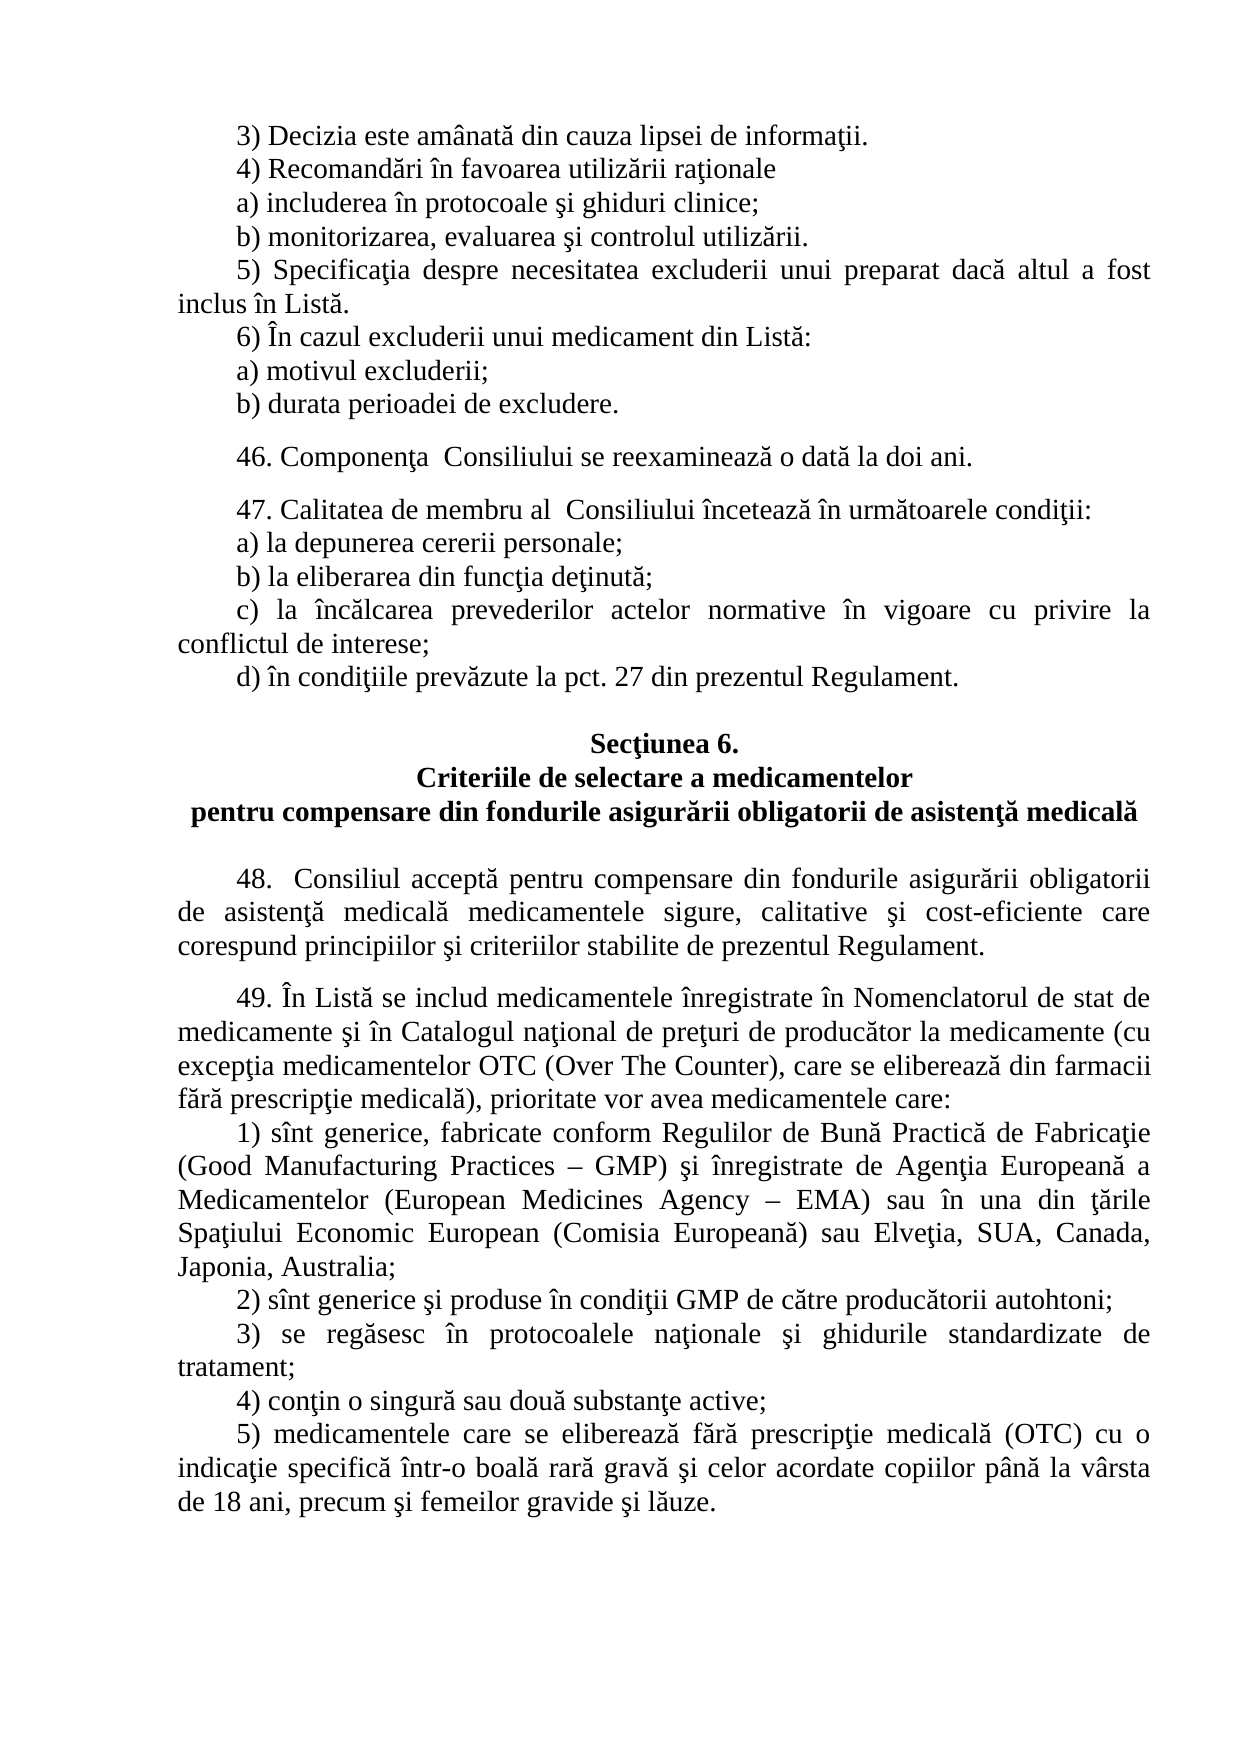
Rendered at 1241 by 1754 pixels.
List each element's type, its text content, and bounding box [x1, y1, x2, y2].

text d) în condiţiile prevăzute la pct. 27 din prezentul Regulament. [177, 659, 1152, 693]
text c) la încălcarea prevederilor actelor normative în vigoare cu privire la conflictul de interese; [177, 592, 1152, 659]
text a) includerea în protocoale şi ghiduri clinice; [177, 185, 1152, 219]
text 3) Decizia este amânată din cauza lipsei de informaţii. [177, 118, 1152, 152]
text 46. Componenţa Consiliului se reexaminează o dată la doi ani. [177, 439, 1152, 473]
text pentru compensare din fondurile asigurării obligatorii de asistenţă medicală [177, 794, 1152, 827]
text 49. În Listă se includ medicamentele înregistrate în Nomenclatorul de stat de medicamente şi în Catalogul naţional de preţuri de producător la medicamente (cu excepţia medicamentelor OTC (Over The Counter), care se eliberează din farmacii fără prescripţie medicală), prioritate vor avea medicamentele care: [177, 981, 1152, 1115]
text 1) sînt generice, fabricate conform Regulilor de Bună Practică de Fabricaţie (Good Manufacturing Practices – GMP) şi înregistrate de Agenţia Europeană a Medicamentelor (European Medicines Agency – EMA) sau în una din ţările Spaţiului Economic European (Comisia Europeană) sau Elveţia, SUA, Canada, Japonia, Australia; [177, 1115, 1152, 1282]
text b) monitorizarea, evaluarea şi controlul utilizării. [177, 219, 1152, 252]
text 5) medicamentele care se eliberează fără prescripţie medicală (OTC) cu o indicaţie specifică într-o boală rară gravă şi celor acordate copiilor până la vârsta de 18 ani, precum şi femeilor gravide şi lăuze. [177, 1417, 1152, 1517]
text 4) Recomandări în favoarea utilizării raţionale [177, 152, 1152, 185]
text b) durata perioadei de excludere. [177, 386, 1152, 420]
text 2) sînt generice şi produse în condiţii GMP de către producătorii autohtoni; [177, 1282, 1152, 1316]
text 6) În cazul excluderii unui medicament din Listă: [177, 319, 1152, 353]
text Secţiunea 6. [177, 727, 1152, 760]
text 5) Specificaţia despre necesitatea excluderii unui preparat dacă altul a fost inclus în Listă. [177, 252, 1152, 319]
text b) la eliberarea din funcţia deţinută; [177, 559, 1152, 592]
text 4) conţin o singură sau două substanţe active; [177, 1383, 1152, 1417]
text Criteriile de selectare a medicamentelor [177, 760, 1152, 794]
text 48. Consiliul acceptă pentru compensare din fondurile asigurării obligatorii de asistenţă medicală medicamentele sigure, calitative şi cost-eficiente care corespund principiilor şi criteriilor stabilite de prezentul Regulament. [177, 861, 1152, 961]
text a) motivul excluderii; [177, 353, 1152, 386]
text a) la depunerea cererii personale; [177, 525, 1152, 559]
text 3) se regăsesc în protocoalele naţionale şi ghidurile standardizate de tratament; [177, 1316, 1152, 1383]
text 47. Calitatea de membru al Consiliului încetează în următoarele condiţii: [177, 492, 1152, 525]
